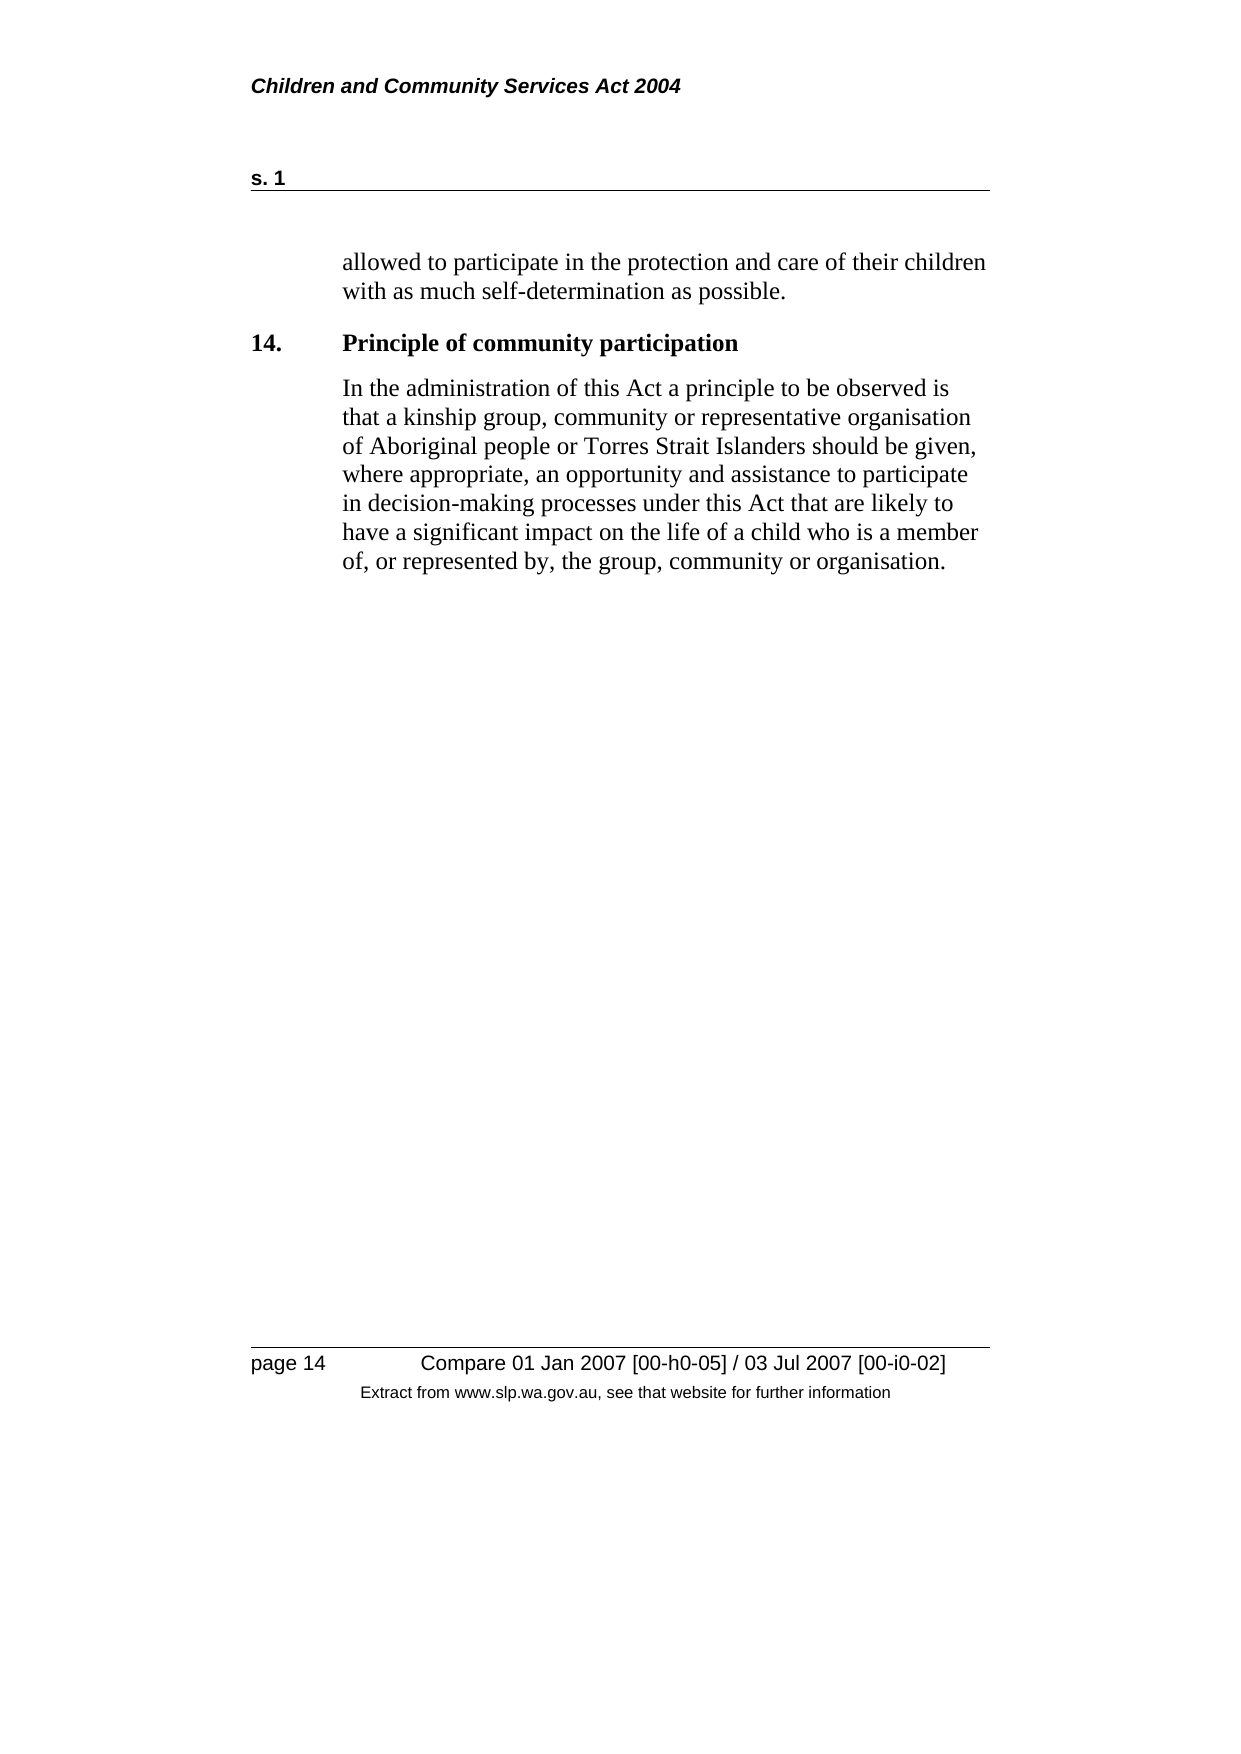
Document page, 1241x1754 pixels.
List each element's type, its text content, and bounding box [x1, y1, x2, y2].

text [251, 247, 990, 305]
text In the administration of this Act a principle to be observed is that a kinship group, community or representative organisation of Aboriginal people or Torres Strait Islanders should be given, where appropriate, an opportunity and assistance to participate in decision-making processes under this Act that are likely to have a significant impact on the life of a child who is a member of, or represented by, the group, community or organisation. [251, 373, 990, 574]
subtitle 14. Principle of community participation [251, 328, 990, 357]
